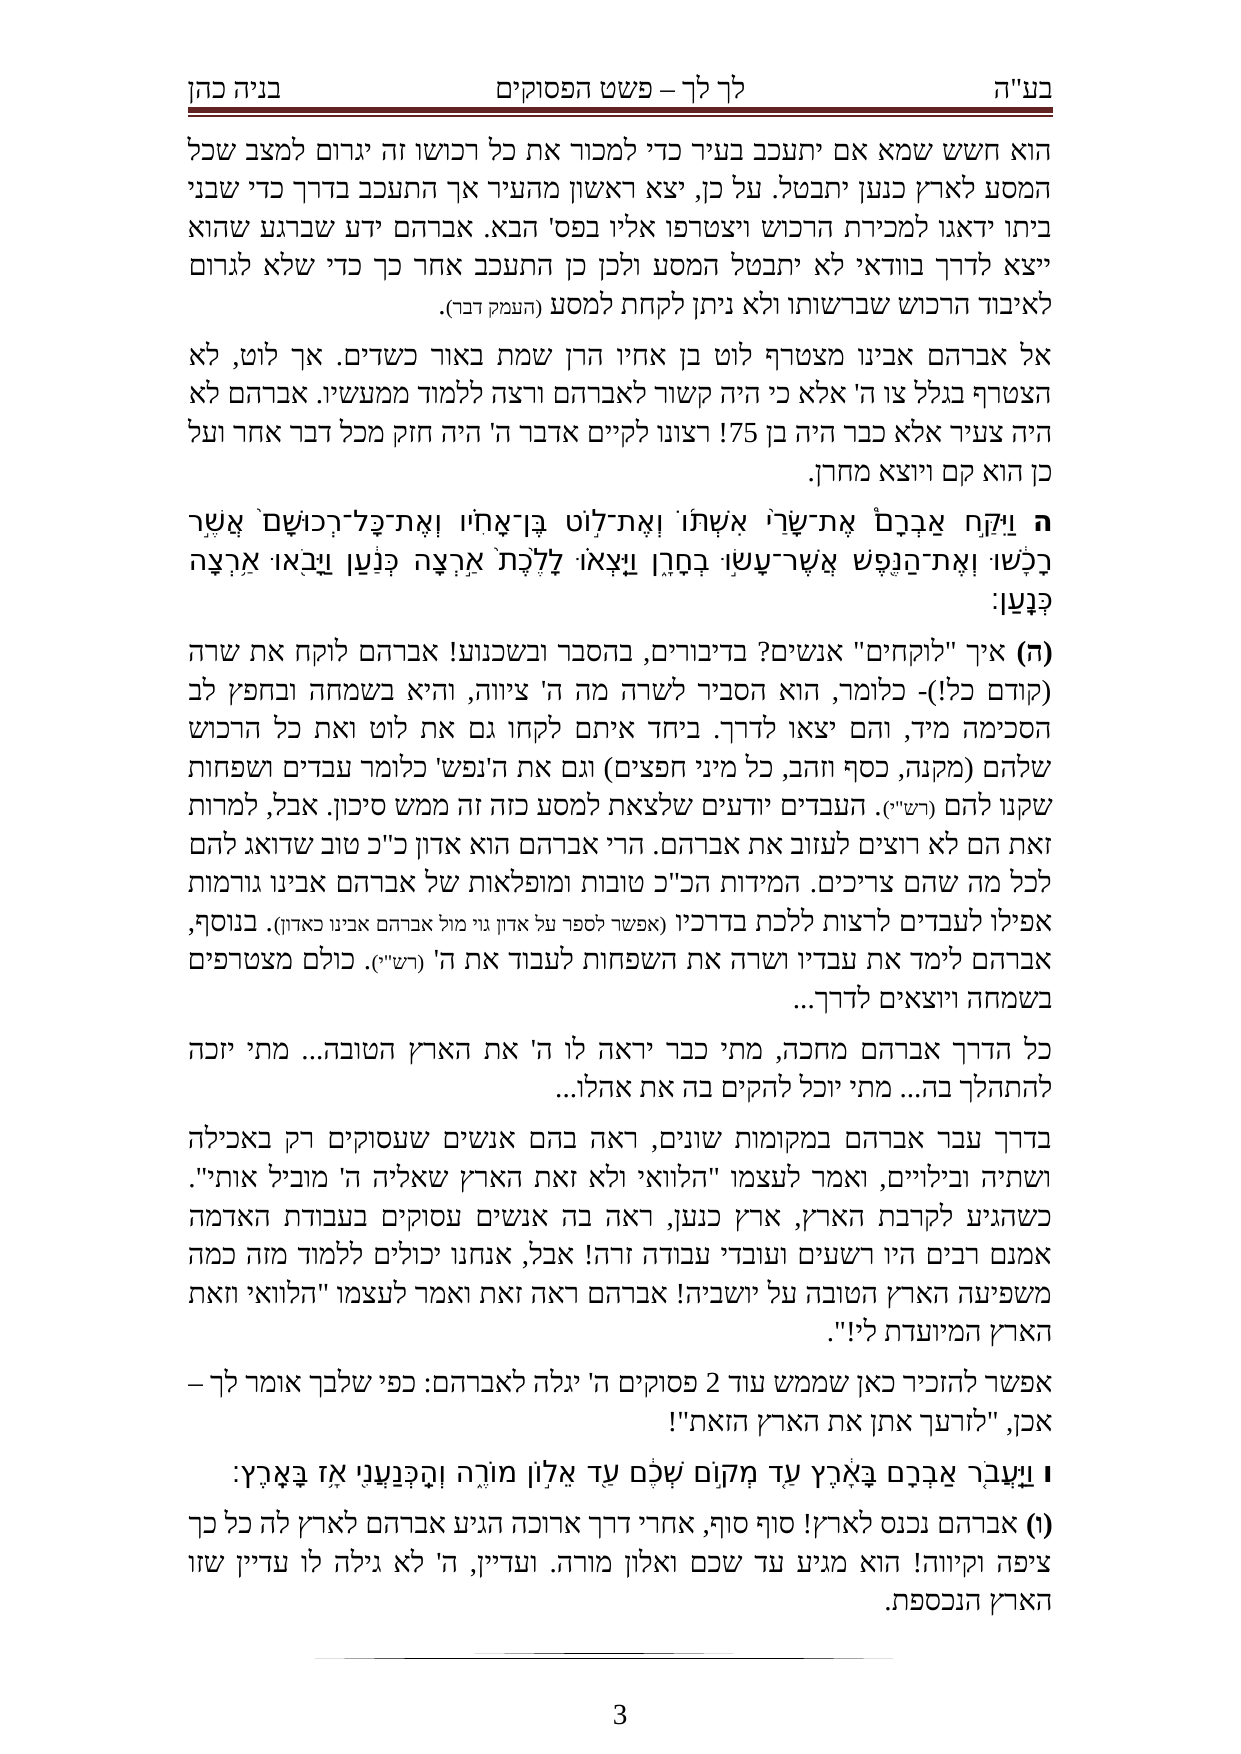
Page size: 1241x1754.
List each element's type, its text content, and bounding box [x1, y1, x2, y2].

text ו וַיַּֽעֲבֹ֤ר אַבְרָם בָּאָ֔רֶץ עַ֚ד מְק֣וֹם שְׁכֶ֔ם עַ֖ד אֵל֣וֹן מוֹרֶ֑ה וְהַֽכְּנַעֲנִ֖י אָ֥ז בָּאָֽרֶץ׃ [187, 1455, 1053, 1489]
text בדרך עבר אברהם במקומות שונים, ראה בהם אנשים שעסוקים רק באכילה ושתיה ובילויים, ואמר לעצמו "הלוואי ולא זאת הארץ שאליה ה' מוביל אותי". כשהגיע לקרבת הארץ, ארץ כנען, ראה בה אנשים עסוקים בעבודת האדמה אמנם רבים היו רשעים ועובדי עבודה זרה! אבל, אנחנו יכולים ללמוד מזה כמה משפיעה הארץ הטובה על יושביה! אברהם ראה זאת ואמר לעצמו "הלוואי וזאת הארץ המיועדת לי!". [187, 1122, 1053, 1348]
text אפשר להזכיר כאן שממש עוד 2 פסוקים ה' יגלה לאברהם: כפי שלבך אומר לך – אכן, "לזרעך אתן את הארץ הזאת"! [187, 1365, 1053, 1437]
text (ו) אברהם נכנס לארץ! סוף סוף, אחרי דרך ארוכה הגיע אברהם לארץ לה כל כך ציפה וקיווה! הוא מגיע עד שכם ואלון מורה. ועדיין, ה' לא גילה לו עדיין שזו הארץ הנכספת. [187, 1506, 1053, 1617]
text (ה) איך "לוקחים" אנשים? בדיבורים, בהסבר ובשכנוע! אברהם לוקח את שרה (קודם כל!)- כלומר, הוא הסביר לשרה מה ה' ציווה, והיא בשמחה ובחפץ לב הסכימה מיד, והם יצאו לדרך. ביחד איתם לקחו גם את לוט ואת כל הרכוש שלהם (מקנה, כסף וזהב, כל מיני חפצים) וגם את ה'נפש' כלומר עבדים ושפחות שקנו להם (רש"י). העבדים יודעים שלצאת למסע כזה זה ממש סיכון. אבל, למרות זאת הם לא רוצים לעזוב את אברהם. הרי אברהם הוא אדון כ"כ טוב שדואג להם לכל מה שהם צריכים. המידות הכ"כ טובות ומופלאות של אברהם אבינו גורמות אפילו לעבדים לרצות ללכת בדרכיו (אפשר לספר על אדון גוי מול אברהם אבינו כאדון). בנוסף, אברהם לימד את עבדיו ושרה את השפחות לעבוד את ה' (רש"י). כולם מצטרפים בשמחה ויוצאים לדרך... [187, 634, 1053, 1014]
text כל הדרך אברהם מחכה, מתי כבר יראה לו ה' את הארץ הטובה... מתי יזכה להתהלך בה... מתי יוכל להקים בה את אהלו... [187, 1032, 1053, 1104]
text ה וַיִּקַּ֣ח אַבְרָם֩ אֶת־שָׂרַ֨י אִשְׁתּ֜וֹ וְאֶת־ל֣וֹט בֶּן־אָחִ֗יו וְאֶת־כָּל־רְכוּשָׁם֙ אֲשֶׁ֣ר רָכָ֔שׁוּ וְאֶת־הַנֶּ֖פֶשׁ אֲשֶׁר־עָשׂ֣וּ בְחָרָ֑ן וַיֵּֽצְא֗וּ לָלֶ֨כֶת֙ אַ֣רְצָה כְּנַ֔עַן וַיָּבֹ֖אוּ אַ֥רְצָה כְּנָֽעַן׃ [187, 505, 1053, 617]
text אל אברהם אבינו מצטרף לוט בן אחיו הרן שמת באור כשדים. אך לוט, לא הצטרף בגלל צו ה' אלא כי היה קשור לאברהם ורצה ללמוד ממעשיו. אברהם לא היה צעיר אלא כבר היה בן 75! רצונו לקיים אדבר ה' היה חזק מכל דבר אחר ועל כן הוא קם ויוצא מחרן. [187, 338, 1053, 487]
text הוא חשש שמא אם יתעכב בעיר כדי למכור את כל רכושו זה יגרום למצב שכל המסע לארץ כנען יתבטל. על כן, יצא ראשון מהעיר אך התעכב בדרך כדי שבני ביתו ידאגו למכירת הרכוש ויצטרפו אליו בפס' הבא. אברהם ידע שברגע שהוא ייצא לדרך בוודאי לא יתבטל המסע ולכן כן התעכב אחר כך כדי שלא לגרום לאיבוד הרכוש שברשותו ולא ניתן לקחת למסע (העמק דבר). [187, 133, 1053, 321]
